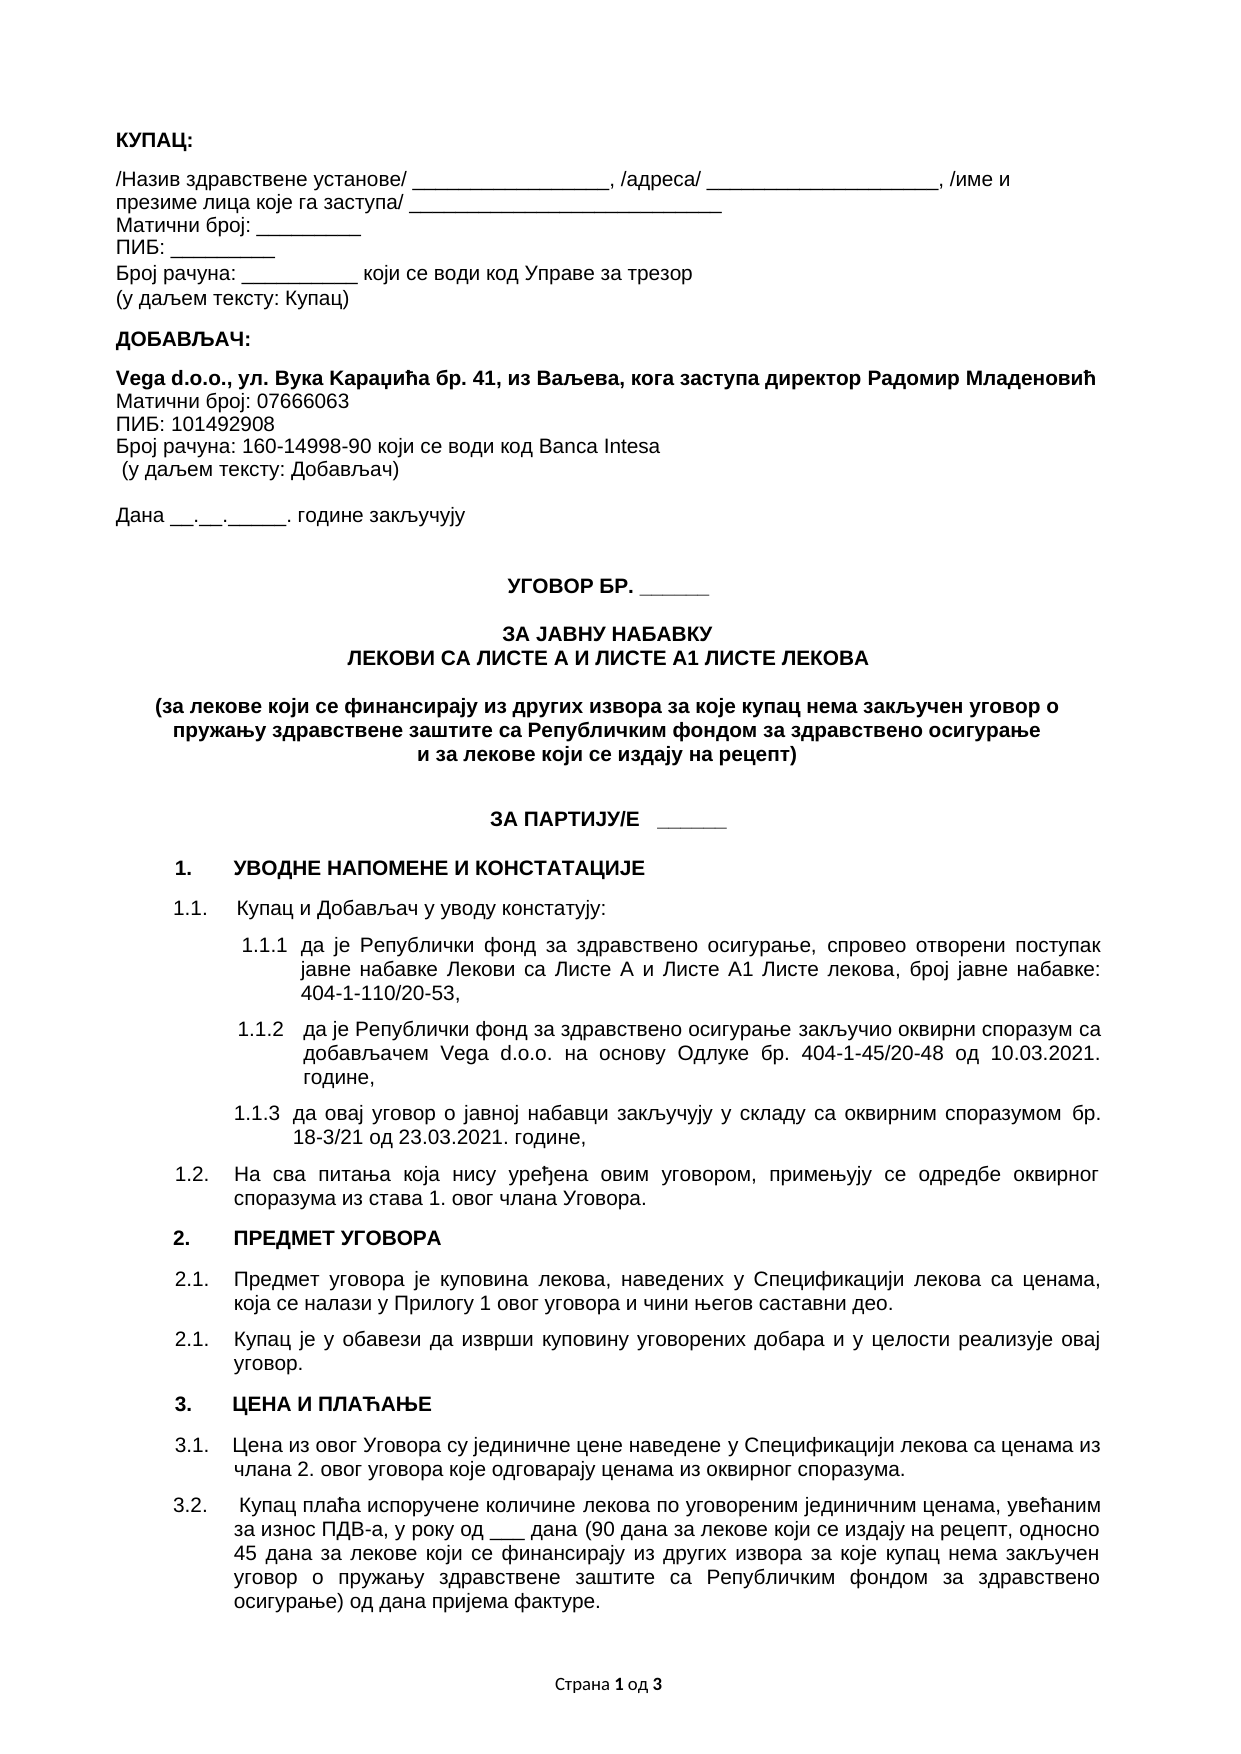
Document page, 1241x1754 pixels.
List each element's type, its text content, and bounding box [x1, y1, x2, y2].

text УГОВОР БР. ______ [116, 574, 1101, 598]
text 1.2. На сва питања која нису уређена овим уговором, примењују се одредбе оквирног споразума из става 1. овог члана Уговора. [174, 1162, 1101, 1209]
text ДОБАВЉАЧ: [116, 327, 1099, 351]
text и за лекове који се издају на рецепт) [116, 742, 1099, 766]
text /Назив здравствене установе/ _________________, /адреса/ ____________________, /име и презиме лица које га заступа/ ___________________________ [116, 168, 1055, 214]
text Дана __.__._____. године закључују [116, 504, 1101, 527]
text 2. ПРЕДМЕТ УГОВОРА [173, 1226, 1101, 1250]
text ЗА ПАРТИЈУ/Е ______ [116, 806, 1101, 830]
list да је Републички фонд за здравствено осигурање закључио оквирни споразум са добављачем Vega d.o.o. на основу Одлуке бр. 404-1-45/20-48 од 10.03.2021. године, [237, 1017, 1101, 1089]
text (за лекове који се финансирају из других извора за које купац нема закључен уговор о пружању здравствене заштите са Републичким фондом за здравствено осигурање [116, 694, 1099, 742]
text Матични број: _________ [116, 214, 1101, 237]
text ЗА ЈАВНУ НАБАВКУ [116, 622, 1099, 646]
list Купац је у обавези да изврши куповину уговорених добара и у целости реализује овај уговор. [174, 1327, 1101, 1375]
text ЛЕКОВИ СА ЛИСТЕ А И ЛИСТЕ А1 ЛИСТЕ ЛЕКОВА [116, 646, 1101, 670]
text Матични број: 07666063 [116, 390, 1101, 413]
text Број рачуна: __________ који се води код Управе за трезор [116, 262, 1101, 284]
text 3.1. Цена из овог Уговора су јединичне цене наведене у Спецификацији лекова са ценама из члана 2. овог уговора које одговарају ценама из оквирног споразума. [174, 1432, 1101, 1480]
text ПИБ: _________ [116, 237, 1101, 259]
text КУПАЦ: [116, 127, 1099, 151]
text Vega d.o.o., ул. Вука Kараџића бр. 41, из Ваљева, кога заступа директор Радомир Младеновић [116, 368, 1101, 390]
text (у даљем тексту: Купац) [116, 288, 1101, 310]
text 3.2. Купац плаћа испоручене количине лекова по уговореним јединичним ценама, увећаним за износ ПДВ-а, у року од ___ дана (90 дана за лекове који се издају на рецепт, односно 45 дана за лекове који се финансирају из других извора за које купац нема закључен уговор о пружању здравствене заштите са Републичким фондом за здравствено осигурање) од дана пријема фактуре. [173, 1493, 1101, 1613]
list да је Републички фонд за здравствено осигурање, спровео отворени поступак јавне набавке Лекови са Листе А и Листе А1 Листе лекова, број јавне набавке: 404-1-110/20-53, [241, 932, 1101, 1004]
list Предмет уговора је куповина лекова, наведених у Спецификацији лекова са ценама, која се налази у Прилогу 1 овог уговора и чини његов саставни део. [174, 1267, 1101, 1315]
text (у даљем тексту: Добављач) [116, 458, 1101, 481]
text 1. УВОДНЕ НАПОМЕНЕ И КОНСТАТАЦИЈЕ [174, 855, 1101, 879]
list да овај уговор о јавној набавци закључују у складу са оквирним споразумом бр. 18-3/21 од 23.03.2021. године, [234, 1101, 1101, 1149]
text ПИБ: 101492908 [116, 413, 1101, 436]
text Број рачуна: 160-14998-90 који се води код Banca Intesa [116, 436, 1101, 458]
text 3. ЦЕНА И ПЛАЋАЊЕ [174, 1392, 1101, 1416]
text 1.1. Купац и Добављач у уводу констатују: [173, 896, 1101, 920]
